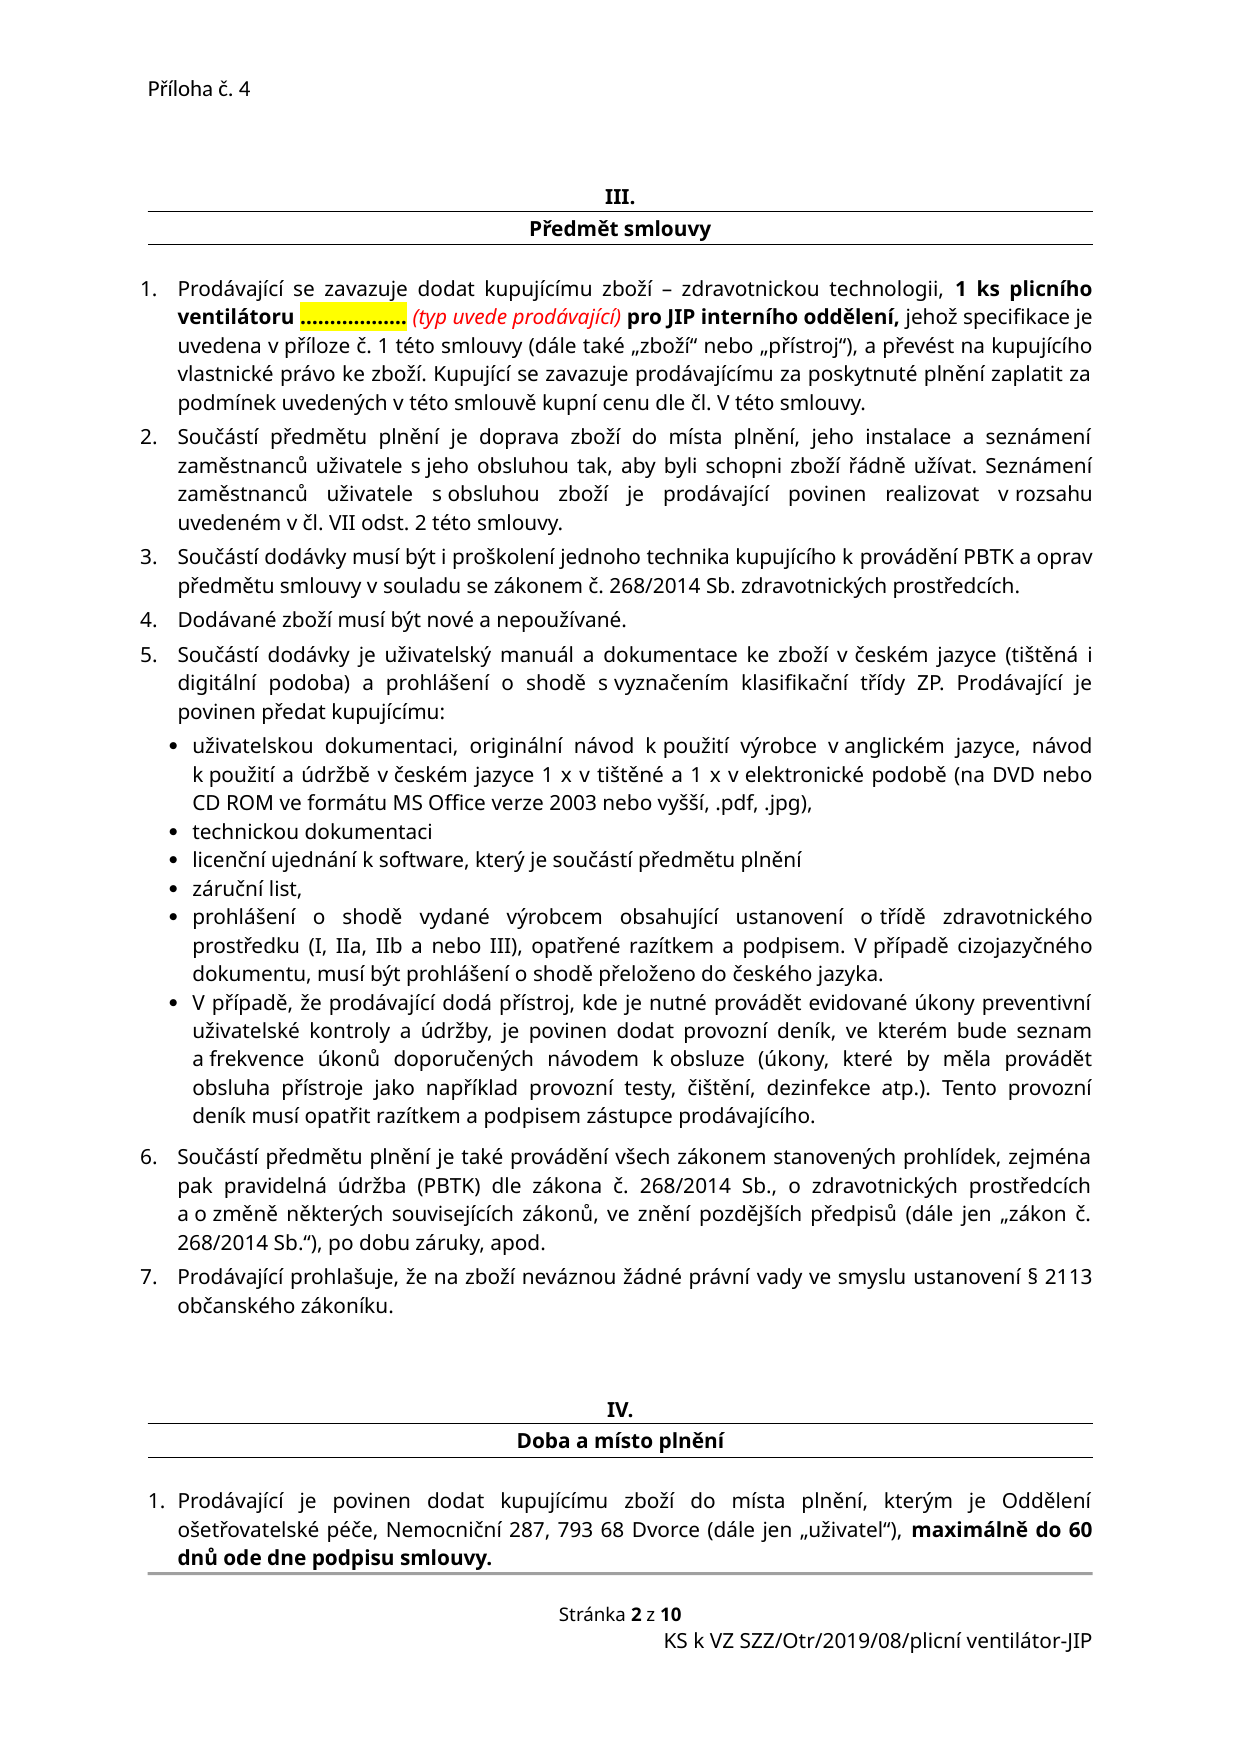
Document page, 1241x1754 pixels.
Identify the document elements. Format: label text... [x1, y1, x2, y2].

list prohlášení o shodě vydané výrobcem obsahující ustanovení o třídě zdravotnického prostředku (I, IIa, IIb a nebo III), opatřené razítkem a podpisem. V případě cizojazyčného dokumentu, musí být prohlášení o shodě přeloženo do českého jazyka. [169, 902, 1093, 988]
text Doba a místo plnění [148, 1424, 1093, 1457]
list Prodávající je povinen dodat kupujícímu zboží do místa plnění, kterým je Oddělení ošetřovatelské péče, Nemocniční 287, 793 68 Dvorce (dále jen „uživatel“), maximálně do 60 dnů ode dne podpisu smlouvy. [148, 1486, 1093, 1572]
list záruční list, [169, 874, 1093, 902]
list Součástí předmětu plnění je doprava zboží do místa plnění, jeho instalace a seznámení zaměstnanců uživatele s jeho obsluhou tak, aby byli schopni zboží řádně užívat. Seznámení zaměstnanců uživatele s obsluhou zboží je prodávající povinen realizovat v rozsahu uvedeném v čl. VII odst. 2 této smlouvy. [140, 422, 1093, 536]
text III. [148, 182, 1093, 211]
list Součástí předmětu plnění je také provádění všech zákonem stanovených prohlídek, zejména pak pravidelná údržba (PBTK) dle zákona č. 268/2014 Sb., o zdravotnických prostředcích a o změně některých souvisejících zákonů, ve znění pozdějších předpisů (dále jen „zákon č. 268/2014 Sb.“), po dobu záruky, apod. [140, 1142, 1093, 1256]
text IV. [148, 1395, 1093, 1423]
list Součástí dodávky musí být i proškolení jednoho technika kupujícího k provádění PBTK a oprav předmětu smlouvy v souladu se zákonem č. 268/2014 Sb. zdravotnických prostředcích. [140, 542, 1093, 599]
list Dodávané zboží musí být nové a nepoužívané. [140, 605, 1093, 634]
list Prodávající prohlašuje, že na zboží neváznou žádné právní vady ve smyslu ustanovení § 2113 občanského zákoníku. [140, 1262, 1093, 1319]
list licenční ujednání k software, který je součástí předmětu plnění [169, 845, 1093, 874]
list V případě, že prodávající dodá přístroj, kde je nutné provádět evidované úkony preventivní uživatelské kontroly a údržby, je povinen dodat provozní deník, ve kterém bude seznam a frekvence úkonů doporučených návodem k obsluze (úkony, které by měla provádět obsluha přístroje jako například provozní testy, čištění, dezinfekce atp.). Tento provozní deník musí opatřit razítkem a podpisem zástupce prodávajícího. [169, 988, 1093, 1130]
list Součástí dodávky je uživatelský manuál a dokumentace ke zboží v českém jazyce (tištěná i digitální podoba) a prohlášení o shodě s vyznačením klasifikační třídy ZP. Prodávající je povinen předat kupujícímu: [140, 640, 1093, 725]
text Předmět smlouvy [148, 212, 1093, 244]
list Prodávající se zavazuje dodat kupujícímu zboží – zdravotnickou technologii, 1 ks plicního ventilátoru ……………… (typ uvede prodávající) pro JIP interního oddělení, jehož specifikace je uvedena v příloze č. 1 této smlouvy (dále také „zboží“ nebo „přístroj“), a převést na kupujícího vlastnické právo ke zboží. Kupující se zavazuje prodávajícímu za poskytnuté plnění zaplatit za podmínek uvedených v této smlouvě kupní cenu dle čl. V této smlouvy. [140, 274, 1093, 416]
list technickou dokumentaci [169, 817, 1093, 845]
list uživatelskou dokumentaci, originální návod k použití výrobce v anglickém jazyce, návod k použití a údržbě v českém jazyce 1 x v tištěné a 1 x v elektronické podobě (na DVD nebo CD ROM ve formátu MS Office verze 2003 nebo vyšší, .pdf, .jpg), [169, 732, 1093, 817]
